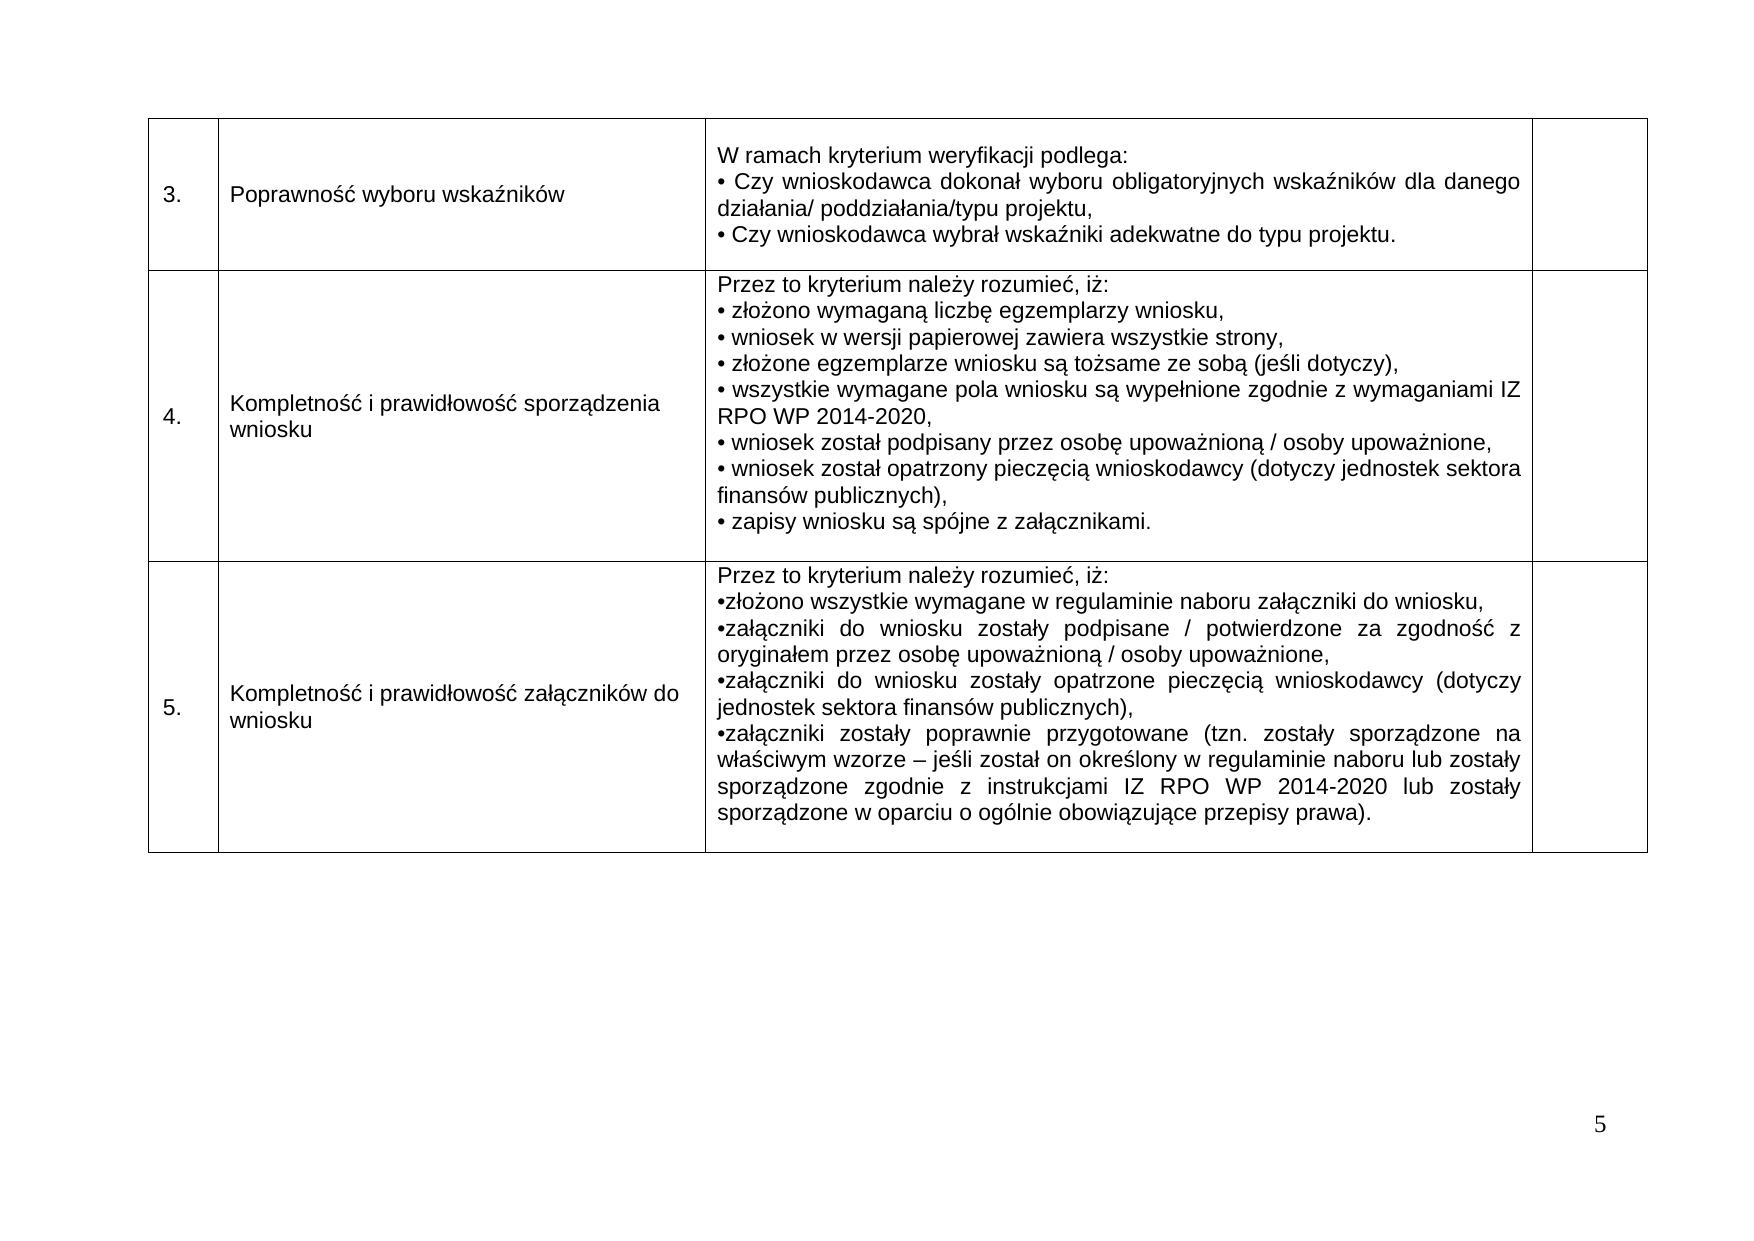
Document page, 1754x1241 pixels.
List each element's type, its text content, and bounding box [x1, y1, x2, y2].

table_cell [149, 271, 218, 561]
table_cell Kompletność i prawidłowość sporządzenia wniosku [219, 271, 705, 561]
table_cell Przez to kryterium należy rozumieć, iż: • złożono wymaganą liczbę egzemplarzy wniosku, • wniosek w wersji papierowej zawiera wszystkie strony, • złożone egzemplarze wniosku są tożsame ze sobą (jeśli dotyczy), • wszystkie wymagane pola wniosku są wypełnione zgodnie z wymaganiami IZ RPO WP 2014-2020, • wniosek został podpisany przez osobę upoważnioną / osoby upoważnione, • wniosek został opatrzony pieczęcią wnioskodawcy (dotyczy jednostek sektora finansów publicznych), • zapisy wniosku są spójne z załącznikami. [706, 271, 1532, 561]
table_cell [1533, 119, 1647, 270]
table_cell [149, 119, 218, 270]
table_cell [1533, 562, 1647, 852]
table_cell [149, 562, 218, 852]
table_cell [1533, 271, 1647, 561]
table_cell Przez to kryterium należy rozumieć, iż: •złożono wszystkie wymagane w regulaminie naboru załączniki do wniosku, •załączniki do wniosku zostały podpisane / potwierdzone za zgodność z oryginałem przez osobę upoważnioną / osoby upoważnione, •załączniki do wniosku zostały opatrzone pieczęcią wnioskodawcy (dotyczy jednostek sektora finansów publicznych), •załączniki zostały poprawnie przygotowane (tzn. zostały sporządzone na właściwym wzorze – jeśli został on określony w regulaminie naboru lub zostały sporządzone zgodnie z instrukcjami IZ RPO WP 2014-2020 lub zostały sporządzone w oparciu o ogólnie obowiązujące przepisy prawa). [706, 562, 1532, 852]
table_cell W ramach kryterium weryfikacji podlega: • Czy wnioskodawca dokonał wyboru obligatoryjnych wskaźników dla danego działania/ poddziałania/typu projektu, • Czy wnioskodawca wybrał wskaźniki adekwatne do typu projektu. [706, 119, 1532, 270]
table_cell Poprawność wyboru wskaźników [219, 119, 705, 270]
table_cell Kompletność i prawidłowość załączników do wniosku [219, 562, 705, 852]
